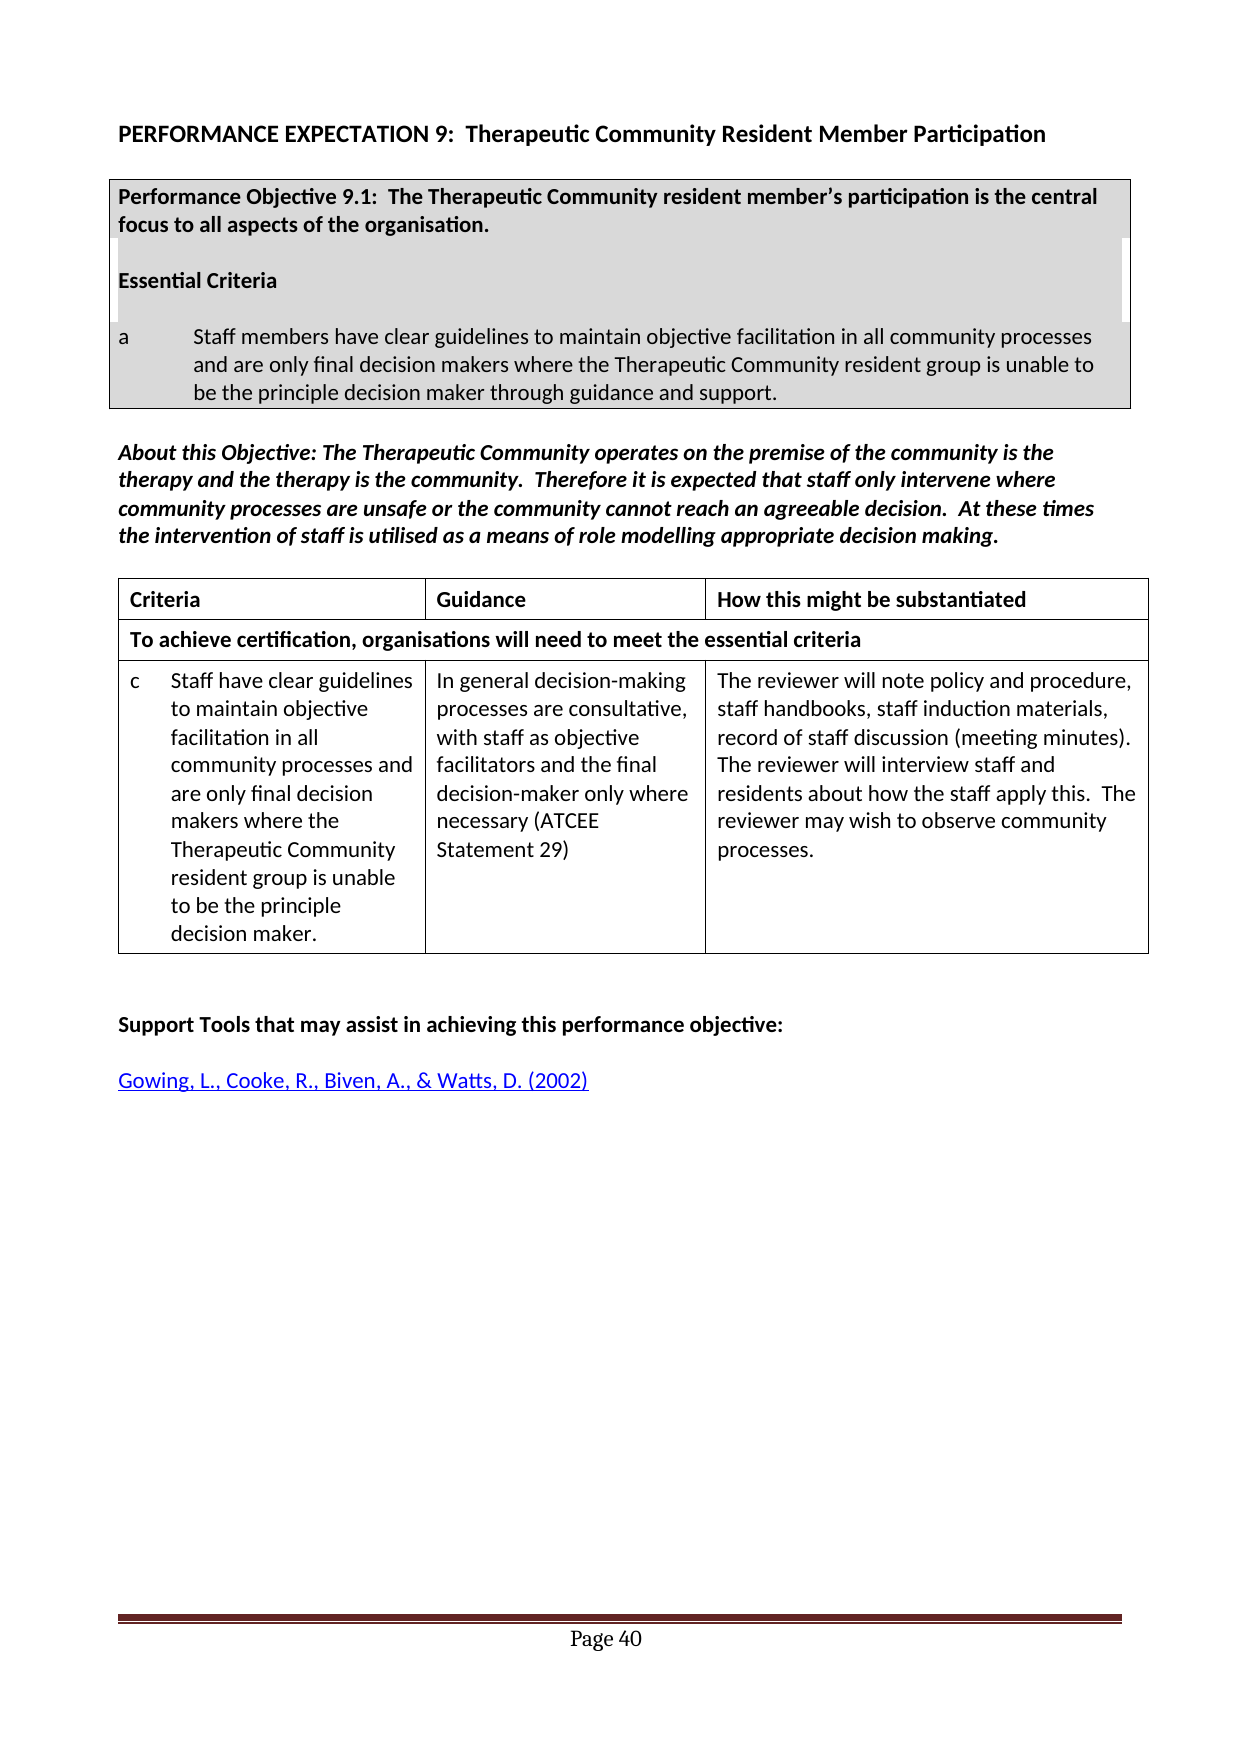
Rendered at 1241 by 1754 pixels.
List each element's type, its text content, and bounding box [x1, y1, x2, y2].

table_cell To achieve certification, organisations will need to meet the essential criteria [119, 620, 1148, 659]
text a Staff members have clear guidelines to maintain objective facilitation in all community processes and are only final decision makers where the Therapeutic Community resident group is unable to be the principle decision maker through guidance and support. [110, 319, 1130, 408]
text PERFORMANCE EXPECTATION 9: Therapeutic Community Resident Member Participation [118, 118, 1122, 149]
text Support Tools that may assist in achieving this performance objective: [118, 1010, 1122, 1038]
table_header Criteria [119, 579, 425, 619]
table_cell In general decision-making processes are consultative, with staff as objective facilitators and the final decision-maker only where necessary (ATCEE Statement 29) [426, 661, 705, 953]
table_header Guidance [426, 579, 705, 619]
table_cell c [119, 661, 159, 953]
table_cell The reviewer will note policy and procedure, staff handbooks, staff induction materials, record of staff discussion (meeting minutes). The reviewer will interview staff and residents about how the staff apply this. The reviewer may wish to observe community processes. [706, 661, 1148, 953]
text Performance Objective 9.1: The Therapeutic Community resident member’s participation is the central focus to all aspects of the organisation. [110, 180, 1130, 238]
table_header How this might be substantiated [706, 579, 1148, 619]
table_cell Staff have clear guidelines to maintain objective facilitation in all community processes and are only final decision makers where the Therapeutic Community resident group is unable to be the principle decision maker. [159, 661, 425, 953]
text Essential Criteria [118, 266, 1122, 294]
text Gowing, L., Cooke, R., Biven, A., & Watts, D. (2002) [118, 1066, 1122, 1094]
text About this Objective: The Therapeutic Community operates on the premise of the community is the therapy and the therapy is the community. Therefore it is expected that staff only intervene where community processes are unsafe or the community cannot reach an agreeable decision. At these times the intervention of staff is utilised as a means of role modelling appropriate decision making. [118, 438, 1122, 550]
